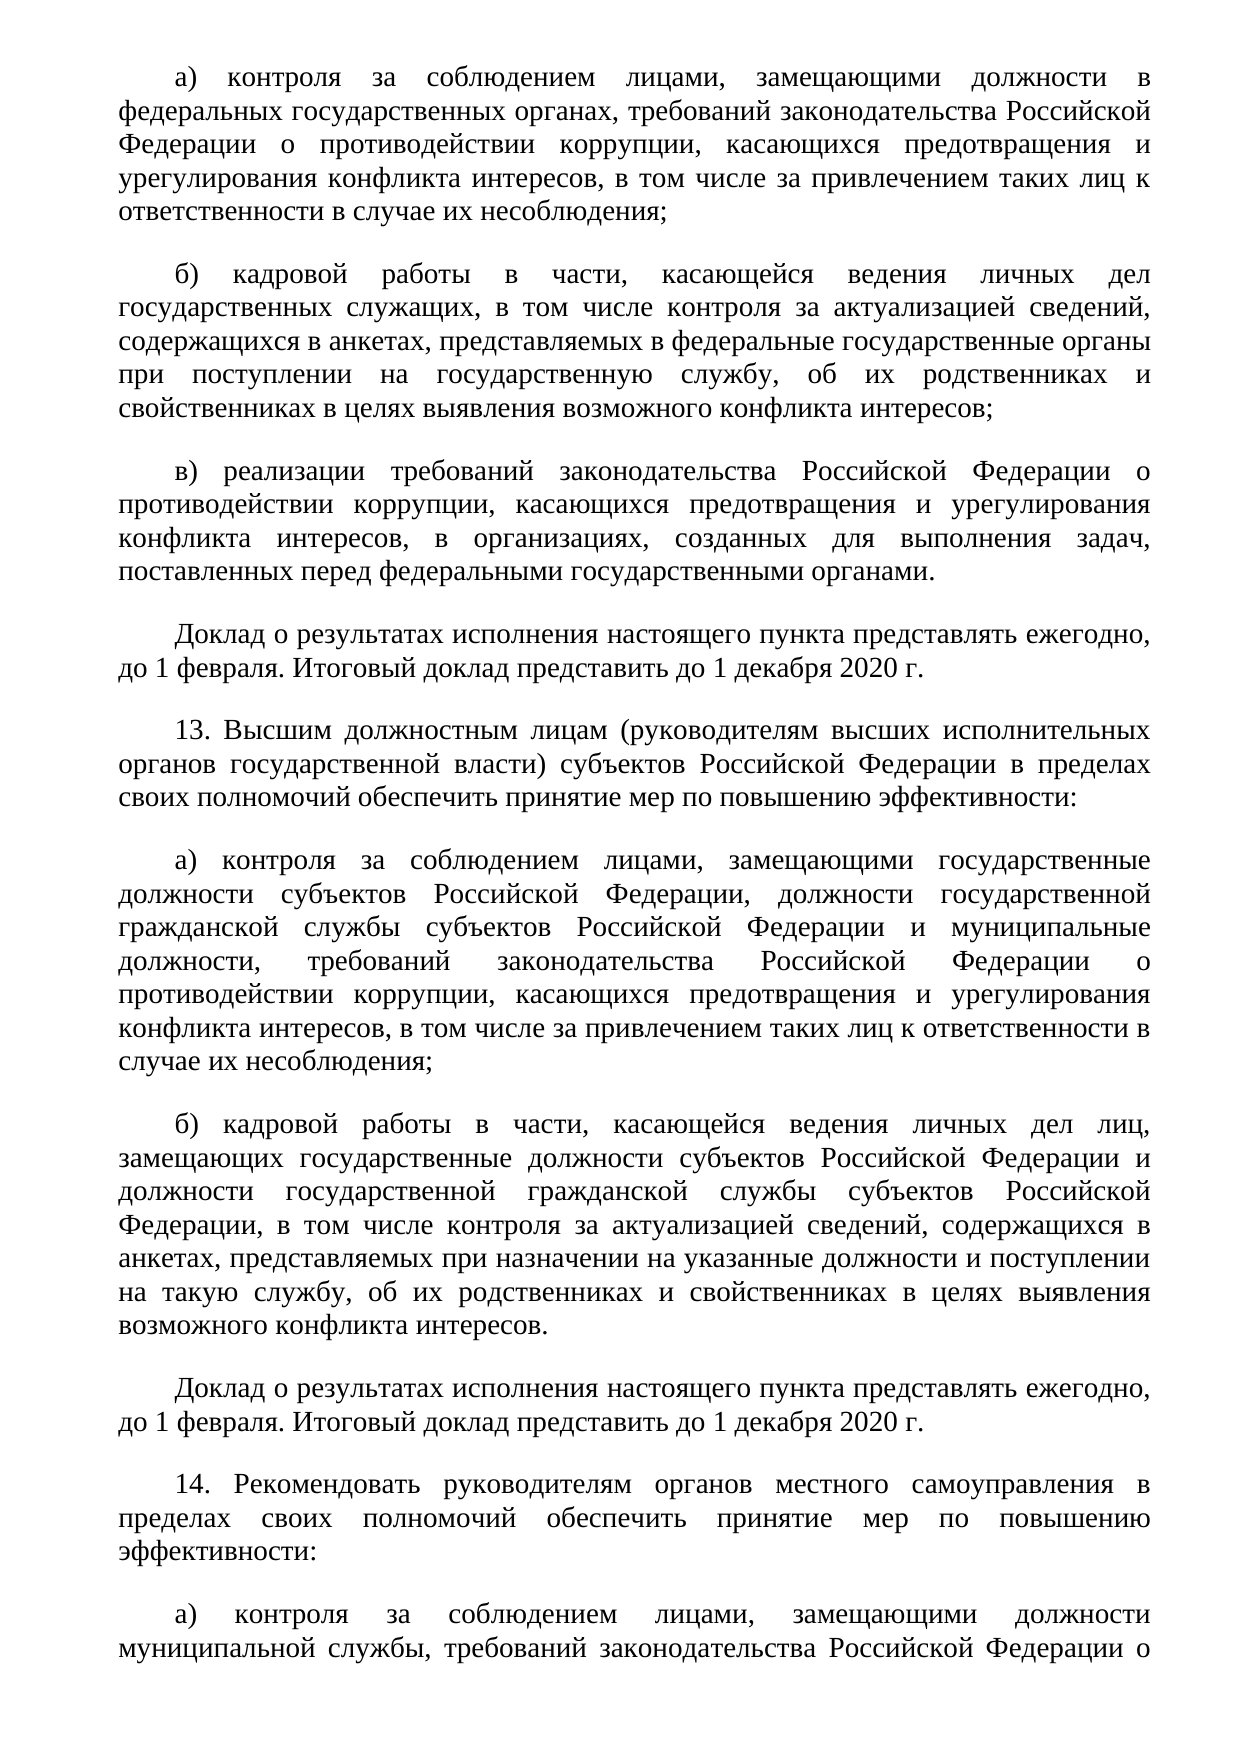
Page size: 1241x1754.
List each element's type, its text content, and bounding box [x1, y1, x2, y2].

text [118, 1596, 1152, 1663]
text 13. Высшим должностным лицам (руководителям высших исполнительных органов государственной власти) субъектов Российской Федерации в пределах своих полномочий обеспечить принятие мер по повышению эффективности: [118, 712, 1152, 813]
text в) реализации требований законодательства Российской Федерации о противодействии коррупции, касающихся предотвращения и урегулирования конфликта интересов, в организациях, созданных для выполнения задач, поставленных перед федеральными государственными органами. [118, 453, 1152, 587]
text а) контроля за соблюдением лицами, замещающими государственные должности субъектов Российской Федерации, должности государственной гражданской службы субъектов Российской Федерации и муниципальные должности, требований законодательства Российской Федерации о противодействии коррупции, касающихся предотвращения и урегулирования конфликта интересов, в том числе за привлечением таких лиц к ответственности в случае их несоблюдения; [118, 842, 1152, 1077]
text Доклад о результатах исполнения настоящего пункта представлять ежегодно, до 1 февраля. Итоговый доклад представить до 1 декабря 2020 г. [118, 616, 1152, 683]
text б) кадровой работы в части, касающейся ведения личных дел государственных служащих, в том числе контроля за актуализацией сведений, содержащихся в анкетах, представляемых в федеральные государственные органы при поступлении на государственную службу, об их родственниках и свойственниках в целях выявления возможного конфликта интересов; [118, 256, 1152, 424]
text а) контроля за соблюдением лицами, замещающими должности в федеральных государственных органах, требований законодательства Российской Федерации о противодействии коррупции, касающихся предотвращения и урегулирования конфликта интересов, в том числе за привлечением таких лиц к ответственности в случае их несоблюдения; [118, 59, 1152, 227]
text б) кадровой работы в части, касающейся ведения личных дел лиц, замещающих государственные должности субъектов Российской Федерации и должности государственной гражданской службы субъектов Российской Федерации, в том числе контроля за актуализацией сведений, содержащихся в анкетах, представляемых при назначении на указанные должности и поступлении на такую службу, об их родственниках и свойственниках в целях выявления возможного конфликта интересов. [118, 1106, 1152, 1341]
text 14. Рекомендовать руководителям органов местного самоуправления в пределах своих полномочий обеспечить принятие мер по повышению эффективности: [118, 1466, 1152, 1567]
text Доклад о результатах исполнения настоящего пункта представлять ежегодно, до 1 февраля. Итоговый доклад представить до 1 декабря 2020 г. [118, 1370, 1152, 1437]
